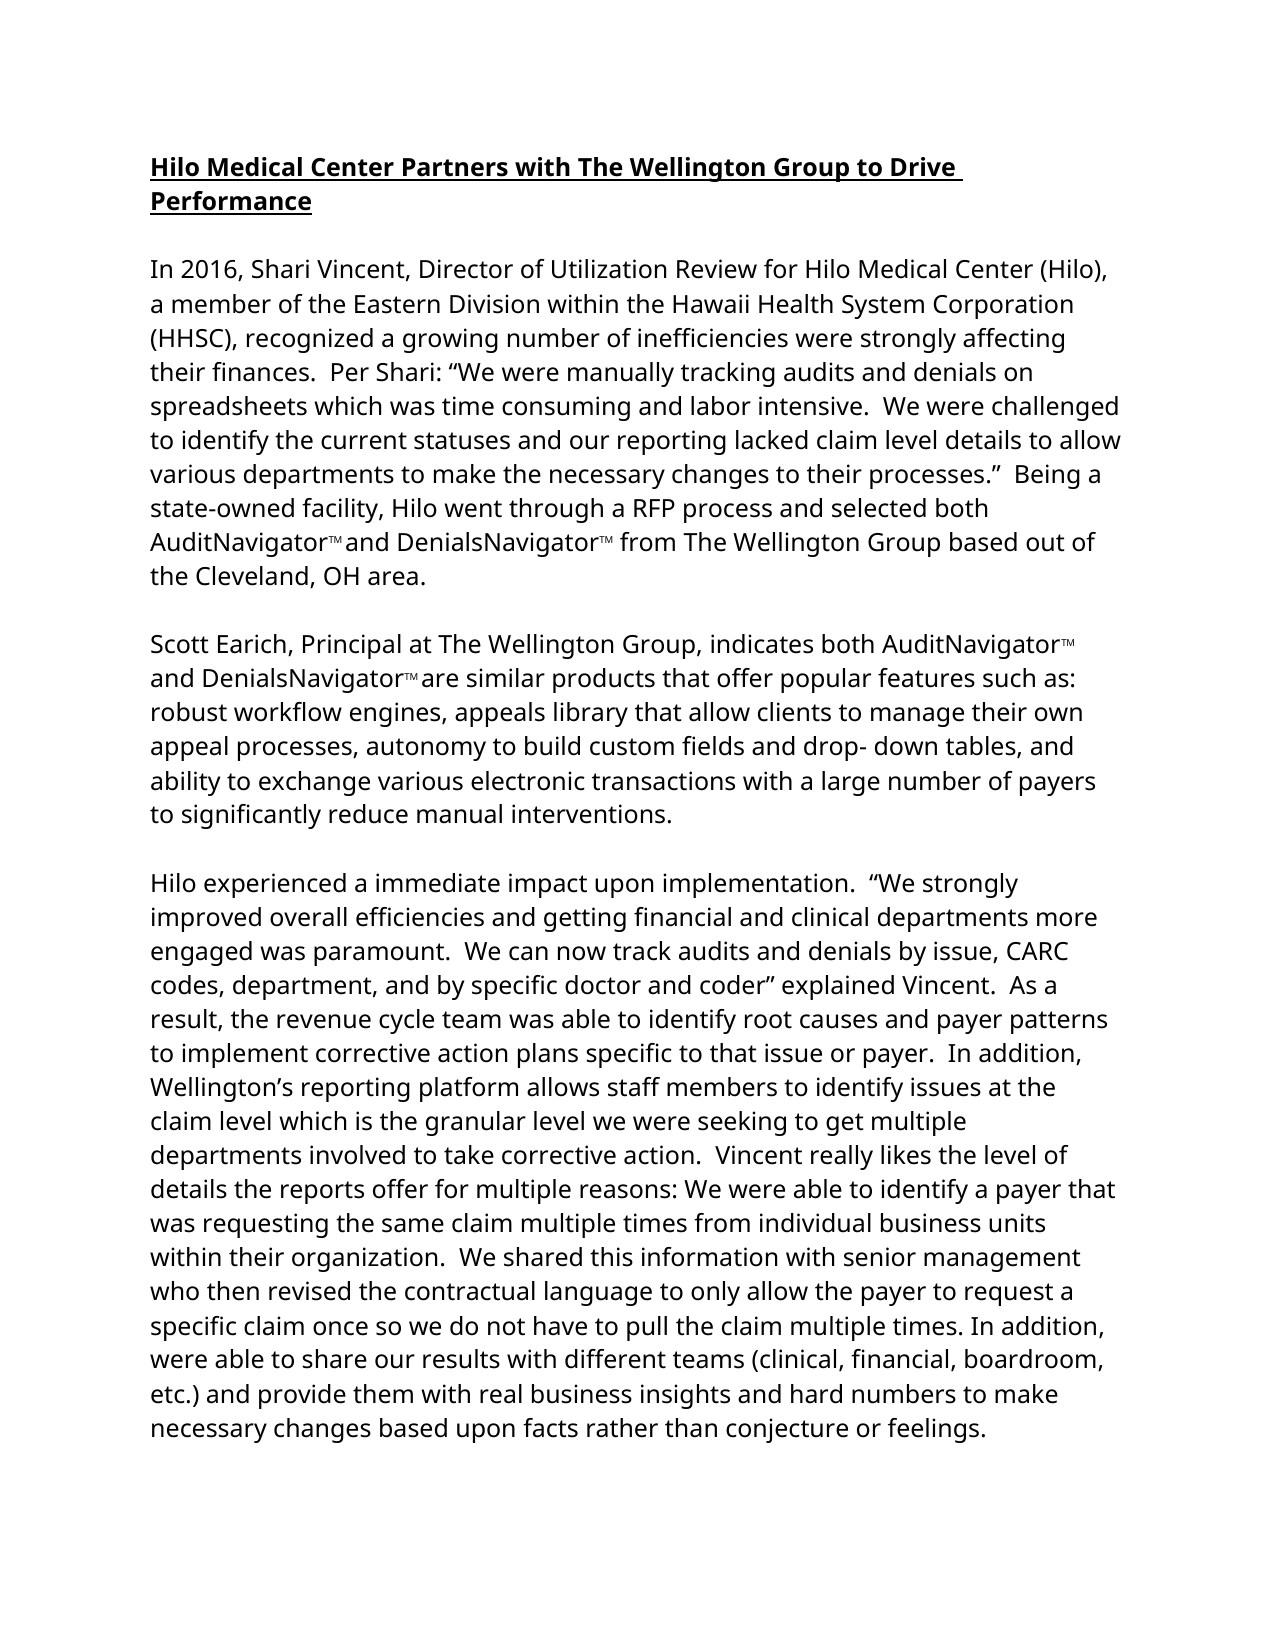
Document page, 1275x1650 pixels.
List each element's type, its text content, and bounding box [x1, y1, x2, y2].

text Hilo experienced a immediate impact upon implementation. “We strongly improved overall efficiencies and getting financial and clinical departments more engaged was paramount. We can now track audits and denials by issue, CARC codes, department, and by specific doctor and coder” explained Vincent. As a result, the revenue cycle team was able to identify root causes and payer patterns to implement corrective action plans specific to that issue or payer. In addition, Wellington’s reporting platform allows staff members to identify issues at the claim level which is the granular level we were seeking to get multiple departments involved to take corrective action. Vincent really likes the level of details the reports offer for multiple reasons: We were able to identify a payer that was requesting the same claim multiple times from individual business units within their organization. We shared this information with senior management who then revised the contractual language to only allow the payer to request a specific claim once so we do not have to pull the claim multiple times. In addition, were able to share our results with different teams (clinical, financial, boardroom, etc.) and provide them with real business insights and hard numbers to make necessary changes based upon facts rather than conjecture or feelings. [150, 865, 1125, 1444]
text In 2016, Shari Vincent, Director of Utilization Review for Hilo Medical Center (Hilo), a member of the Eastern Division within the Hawaii Health System Corporation (HHSC), recognized a growing number of inefficiencies were strongly affecting their finances. Per Shari: “We were manually tracking audits and denials on spreadsheets which was time consuming and labor intensive. We were challenged to identify the current statuses and our reporting lacked claim level details to allow various departments to make the necessary changes to their processes.” Being a state-owned facility, Hilo went through a RFP process and selected both AuditNavigatorTM and DenialsNavigatorTM from The Wellington Group based out of the Cleveland, OH area. [150, 252, 1125, 593]
text Hilo Medical Center Partners with The Wellington Group to Drive Performance [150, 150, 1125, 218]
text Scott Earich, Principal at The Wellington Group, indicates both AuditNavigatorTM and DenialsNavigatorTM are similar products that offer popular features such as: robust workflow engines, appeals library that allow clients to manage their own appeal processes, autonomy to build custom fields and drop- down tables, and ability to exchange various electronic transactions with a large number of payers to significantly reduce manual interventions. [150, 627, 1125, 831]
